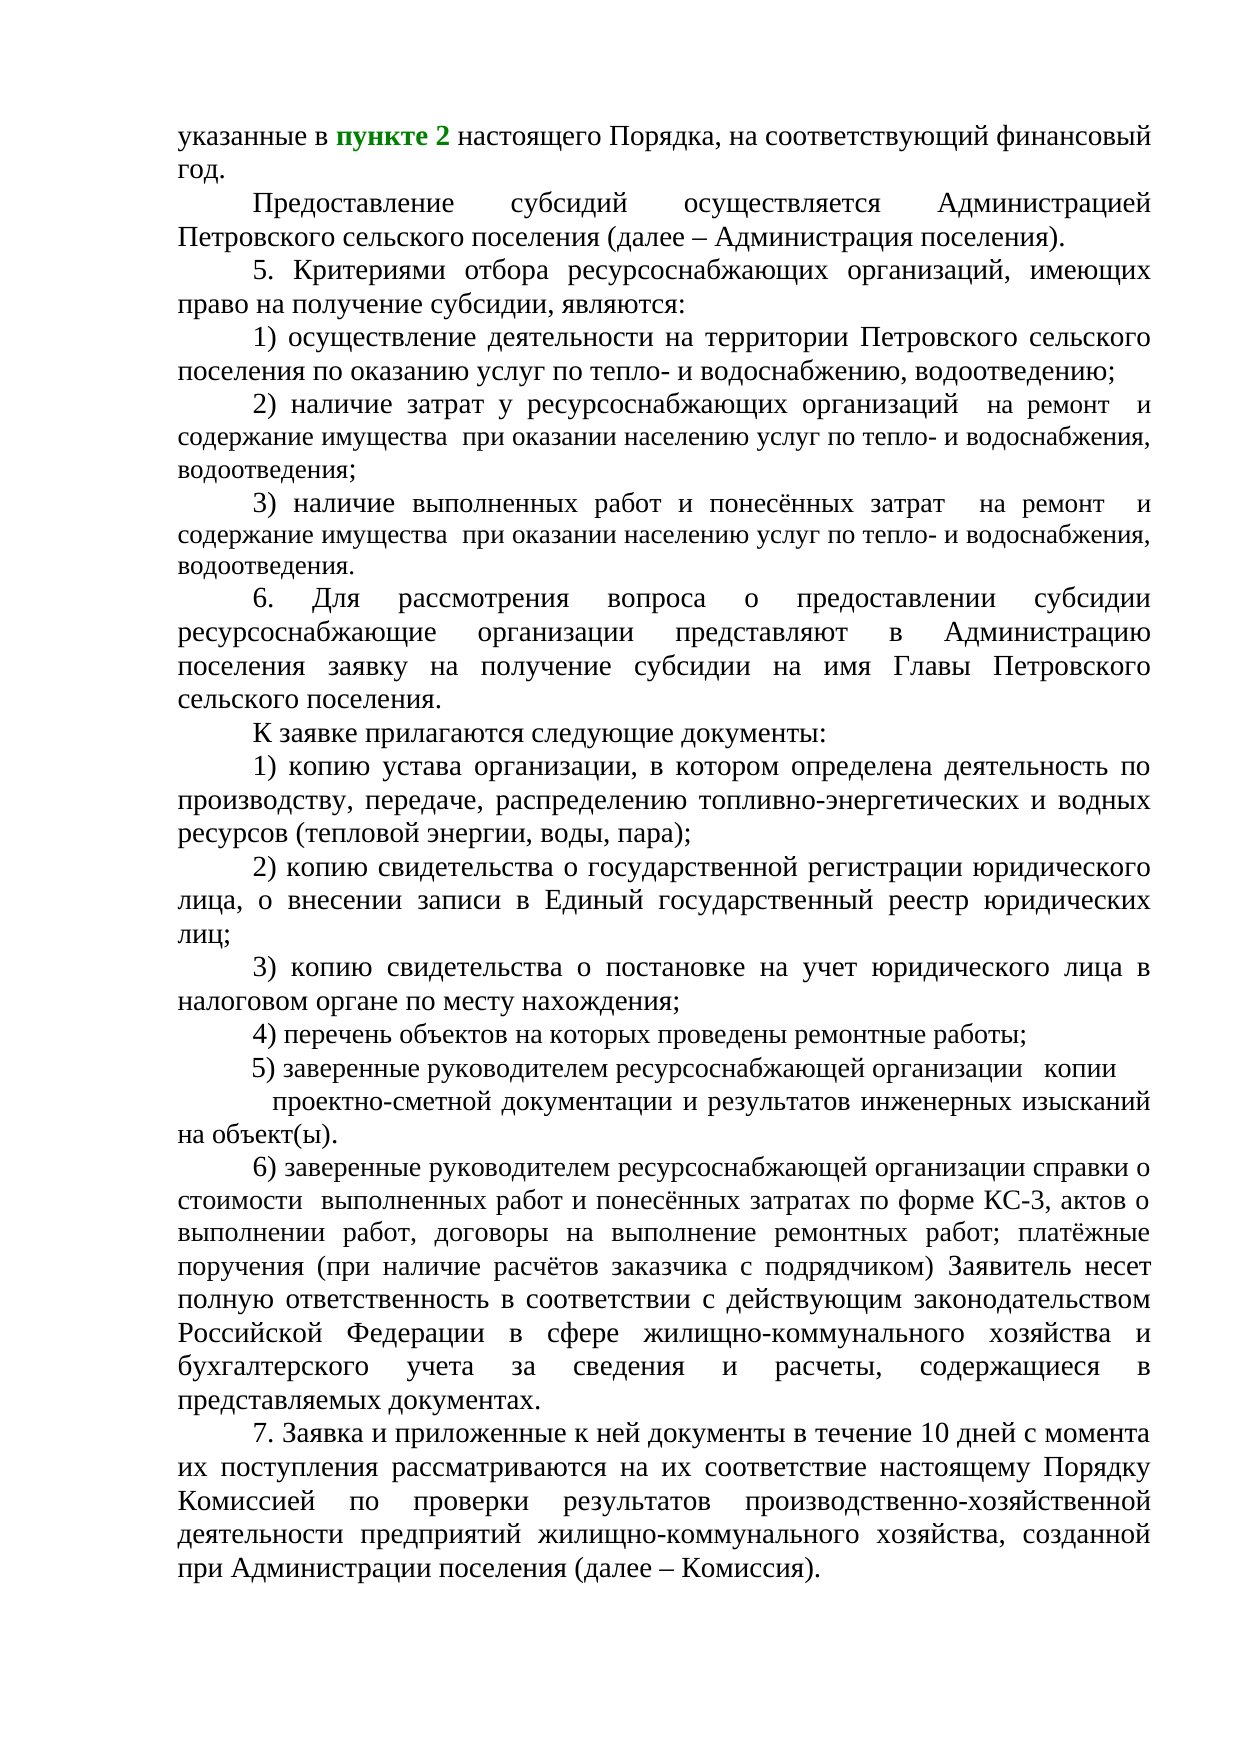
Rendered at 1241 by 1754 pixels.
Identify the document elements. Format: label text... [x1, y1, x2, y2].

text 3) наличие выполненных работ и понесённых затрат на ремонт и содержание имущества при оказании населению услуг по тепло- и водоснабжения, водоотведения. [177, 485, 1152, 581]
text К заявке прилагаются следующие документы: [177, 715, 1152, 748]
text 2) копию свидетельства о государственной регистрации юридического лица, о внесении записи в Единый государственный реестр юридических лиц; [177, 849, 1152, 949]
text проектно-сметной документации и результатов инженерных изысканий на объект(ы). [177, 1084, 1152, 1149]
text 6. Для рассмотрения вопроса о предоставлении субсидии ресурсоснабжающие организации представляют в Администрацию поселения заявку на получение субсидии на имя Главы Петровского сельского поселения. [177, 581, 1152, 715]
text 1) осуществление деятельности на территории Петровского сельского поселения по оказанию услуг по тепло- и водоснабжению, водоотведению; [177, 319, 1152, 386]
text 6) заверенные руководителем ресурсоснабжающей организации справки о стоимости выполненных работ и понесённых затратах по форме КС-3, актов о выполнении работ, договоры на выполнение ремонтных работ; платёжные поручения (при наличие расчётов заказчика с подрядчиком) Заявитель несет полную ответственность в соответствии с действующим законодательством Российской Федерации в сфере жилищно-коммунального хозяйства и бухгалтерского учета за сведения и расчеты, содержащиеся в представляемых документах. [177, 1149, 1152, 1416]
text 2) наличие затрат у ресурсоснабжающих организаций на ремонт и содержание имущества при оказании населению услуг по тепло- и водоснабжения, водоотведения; [177, 386, 1152, 485]
text 7. Заявка и приложенные к ней документы в течение 10 дней с момента их поступления рассматриваются на их соответствие настоящему Порядку Комиссией по проверки результатов производственно-хозяйственной деятельности предприятий жилищно-коммунального хозяйства, созданной при Администрации поселения (далее – Комиссия). [177, 1416, 1152, 1583]
text 5) заверенные руководителем ресурсоснабжающей организации копии [177, 1050, 1152, 1084]
text 5. Критериями отбора ресурсоснабжающих организаций, имеющих право на получение субсидии, являются: [177, 252, 1152, 319]
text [177, 118, 1152, 185]
text 3) копию свидетельства о постановке на учет юридического лица в налоговом органе по месту нахождения; [177, 949, 1152, 1017]
text 4) перечень объектов на которых проведены ремонтные работы; [177, 1017, 1152, 1050]
text 1) копию устава организации, в котором определена деятельность по производству, передаче, распределению топливно-энергетических и водных ресурсов (тепловой энергии, воды, пара); [177, 748, 1152, 849]
text Предоставление субсидий осуществляется Администрацией Петровского сельского поселения (далее – Администрация поселения). [177, 185, 1152, 252]
